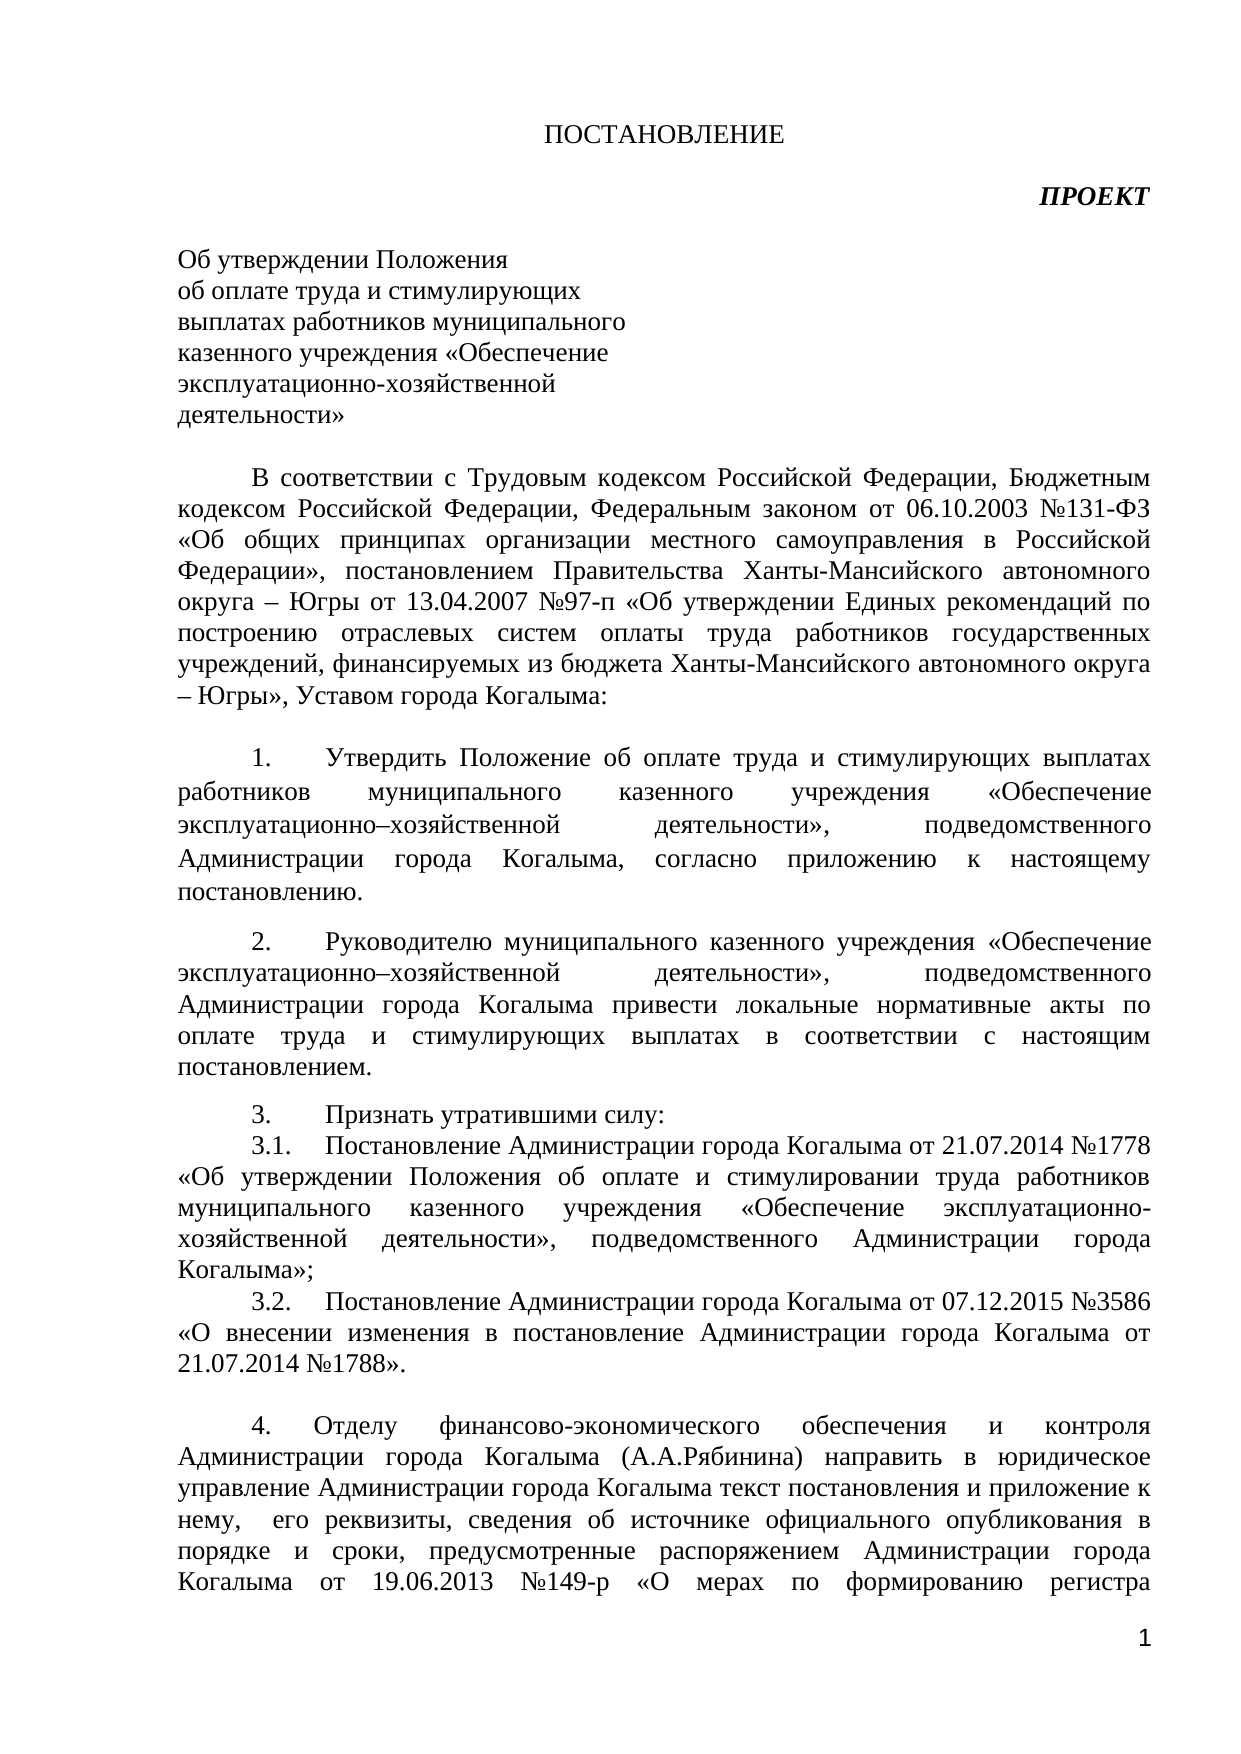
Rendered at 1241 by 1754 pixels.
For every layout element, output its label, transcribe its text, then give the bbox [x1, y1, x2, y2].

text выплатах работников муниципального [177, 305, 1152, 336]
text деятельности» [177, 398, 1152, 429]
list Руководителю муниципального казенного учреждения «Обеспечение эксплуатационно–хозяйственной деятельности», подведомственного Администрации города Когалыма привести локальные нормативные акты по оплате труда и стимулирующих выплатах в соответствии с настоящим постановлением. [177, 925, 1152, 1081]
list Утвердить Положение об оплате труда и стимулирующих выплатах работников муниципального казенного учреждения «Обеспечение эксплуатационно–хозяйственной деятельности», подведомственного Администрации города Когалыма, согласно приложению к настоящему постановлению. [177, 741, 1152, 906]
text В соответствии с Трудовым кодексом Российской Федерации, Бюджетным кодексом Российской Федерации, Федеральным законом от 06.10.2003 №131-ФЗ «Об общих принципах организации местного самоуправления в Российской Федерации», постановлением Правительства Ханты-Мансийского автономного округа – Югры от 13.04.2007 №97-п «Об утверждении Единых рекомендаций по построению отраслевых систем оплаты труда работников государственных учреждений, финансируемых из бюджета Ханты-Мансийского автономного округа – Югры», Уставом города Когалыма: [177, 461, 1152, 710]
list Постановление Администрации города Когалыма от 21.07.2014 №1778 «Об утверждении Положения об оплате и стимулировании труда работников муниципального казенного учреждения «Обеспечение эксплуатационно-хозяйственной деятельности», подведомственного Администрации города Когалыма»; [177, 1129, 1152, 1285]
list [177, 1409, 1152, 1596]
text эксплуатационно-хозяйственной [177, 367, 1152, 398]
text Об утверждении Положения [177, 243, 1152, 274]
list Постановление Администрации города Когалыма от 07.12.2015 №3586 «О внесении изменения в постановление Администрации города Когалыма от 21.07.2014 №1788». [177, 1285, 1152, 1378]
list Признать утратившими силу: [177, 1098, 1152, 1129]
text ПОСТАНОВЛЕНИЕ [177, 118, 1152, 149]
text казенного учреждения «Обеспечение [177, 336, 1152, 367]
text об оплате труда и стимулирующих [177, 274, 1152, 305]
text ПРОЕКТ [177, 180, 1152, 212]
